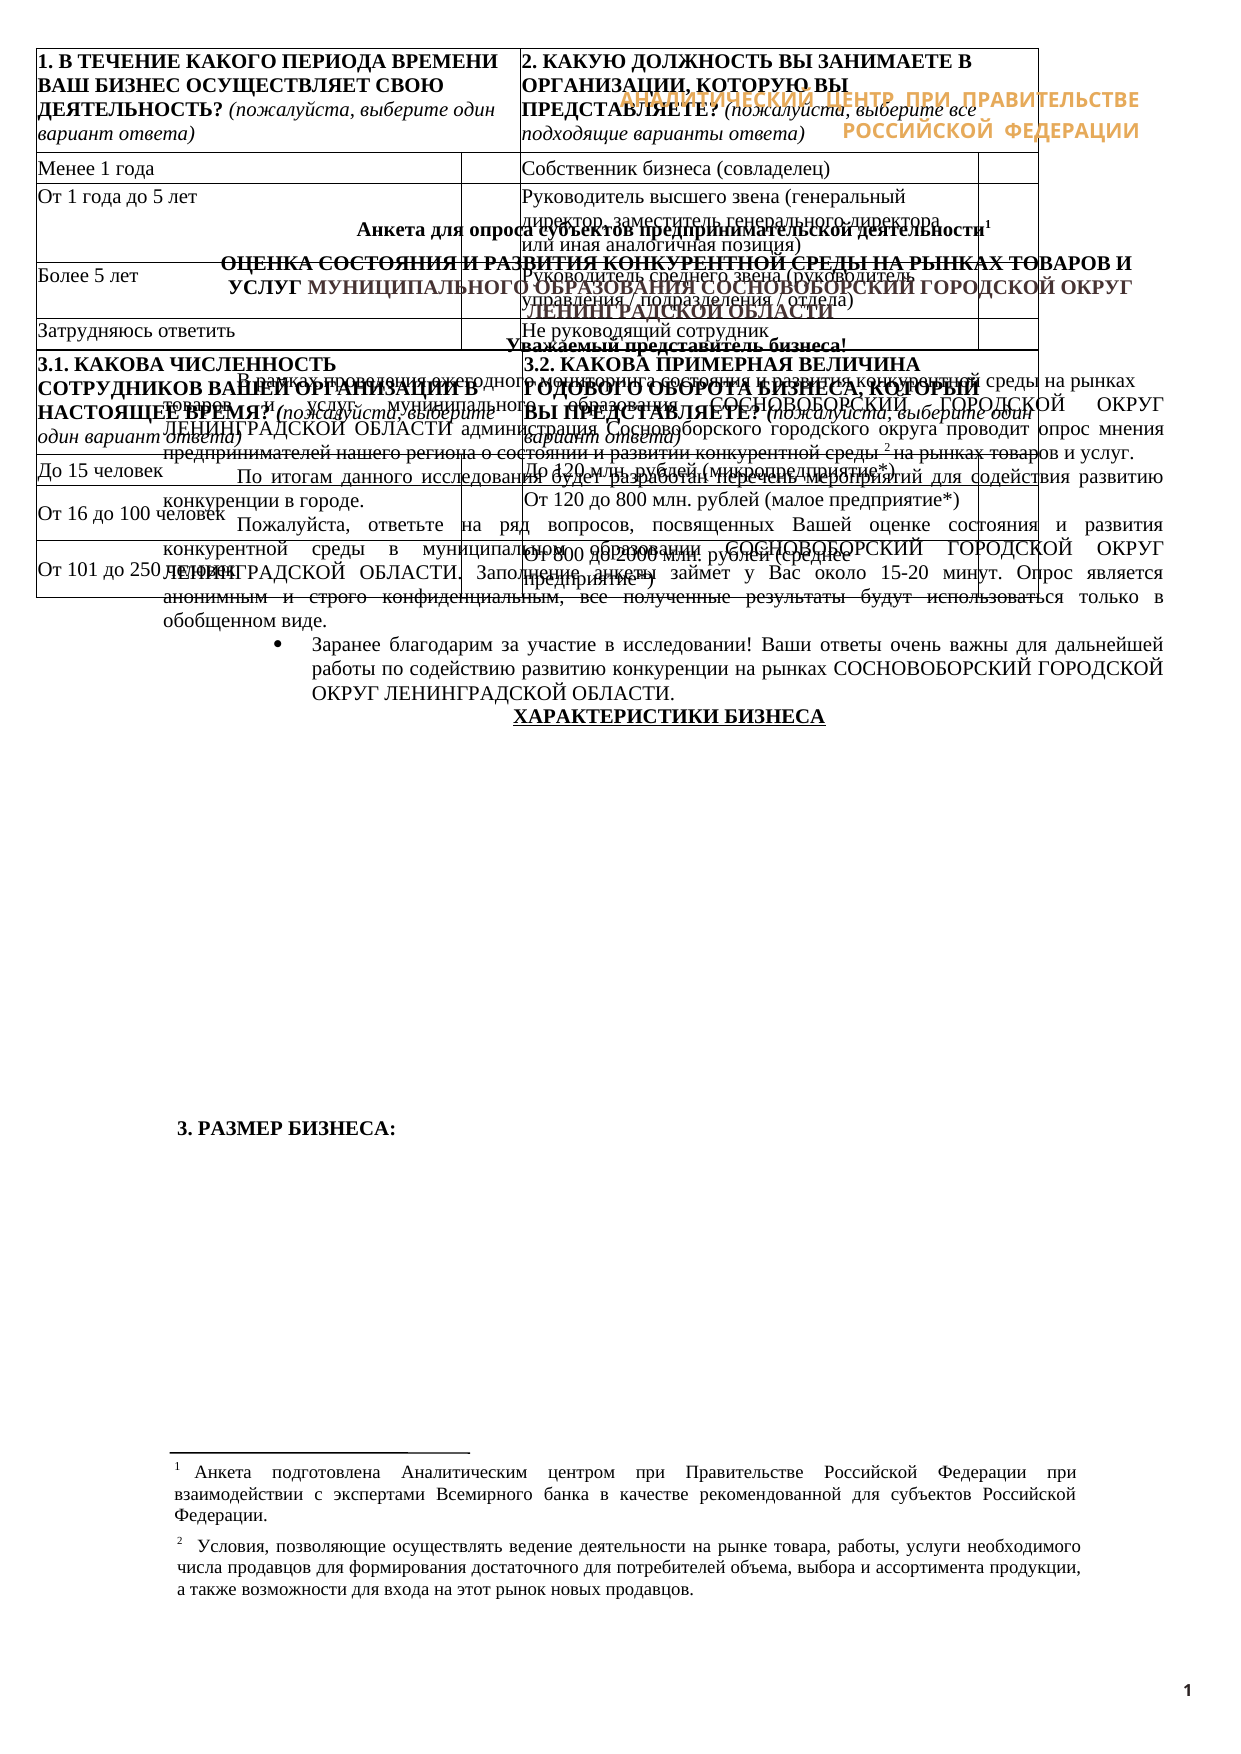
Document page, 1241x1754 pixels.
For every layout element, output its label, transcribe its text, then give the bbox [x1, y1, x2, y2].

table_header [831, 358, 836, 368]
table_header 1. В ТЕЧЕНИЕ КАКОГО ПЕРИОДА ВРЕМЕНИ ВАШ БИЗНЕС ОСУЩЕСТВЛЯЕТ СВОЮ ДЕЯТЕЛЬНОСТЬ? (пожалуйста, выберите один вариант ответа) [37, 49, 520, 152]
text Пожалуйста, ответьте на ряд вопросов, посвященных Вашей оценке состояния и развития конкурентной среды в муниципальном образовании СОСНОВОБОРСКИЙ ГОРОДСКОЙ ОКРУГ ЛЕНИНГРАДСКОЙ ОБЛАСТИ. Заполнение анкеты займет у Вас около 15-20 минут. Опрос является анонимным и строго конфиденциальным, все полученные результаты будут использоваться только в обобщенном виде. [163, 512, 1165, 632]
table_cell Менее 1 года [37, 153, 461, 183]
table_cell [979, 323, 1038, 333]
table_cell [979, 184, 1038, 217]
text ОЦЕНКА СОСТОЯНИЯ И РАЗВИТИЯ КОНКУРЕНТНОЙ СРЕДЫ НА РЫНКАХ ТОВАРОВ И [188, 251, 1165, 274]
table_header 3.1. КАКОВА ЧИСЛЕННОСТЬ СОТРУДНИКОВ ВАШЕЙ ОРГАНИЗАЦИИ В НАСТОЯЩЕЕ ВРЕМЯ? (пожалуйста, выберите один вариант ответа) [37, 351, 188, 454]
text 3. РАЗМЕР БИЗНЕСА: [177, 1116, 396, 1140]
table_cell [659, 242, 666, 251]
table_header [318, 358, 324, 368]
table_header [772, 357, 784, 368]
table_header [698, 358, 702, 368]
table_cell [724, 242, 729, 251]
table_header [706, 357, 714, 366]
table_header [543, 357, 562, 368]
table_cell [462, 184, 520, 217]
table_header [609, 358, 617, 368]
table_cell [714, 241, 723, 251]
text В рамках проведения ежегодного мониторинга состояния и развития конкурентной среды на рынках [163, 368, 1165, 392]
table_cell Более 5 лет [37, 263, 196, 317]
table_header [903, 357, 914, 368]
table_cell [979, 153, 1038, 183]
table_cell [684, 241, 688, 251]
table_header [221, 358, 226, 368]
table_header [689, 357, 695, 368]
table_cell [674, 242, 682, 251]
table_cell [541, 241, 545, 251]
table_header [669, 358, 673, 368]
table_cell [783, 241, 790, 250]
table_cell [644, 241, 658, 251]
table_cell [462, 153, 520, 183]
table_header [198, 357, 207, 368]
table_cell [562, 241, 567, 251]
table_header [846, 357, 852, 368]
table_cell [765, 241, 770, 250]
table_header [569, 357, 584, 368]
text По итогам данного исследования будет разработан перечень мероприятий для содействия развитию конкуренции в городе. [163, 464, 1165, 512]
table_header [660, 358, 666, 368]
text 2 Условия, позволяющие осуществлять ведение деятельности на рынке товара, работы, услуги необходимого числа продавцов для формирования достаточного для потребителей объема, выбора и ассортимента продукции, а также возможности для входа на этот рынок новых продавцов. [177, 1535, 1082, 1599]
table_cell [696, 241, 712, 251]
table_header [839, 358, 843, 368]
text УСЛУГ МУНИЦИПАЛЬНОГО ОБРАЗОВАНИЯ СОСНОВОБОРСКИЙ ГОРОДСКОЙ ОКРУГ ЛЕНИНГРАДСКОЙ ОБЛАСТИ [196, 274, 1165, 323]
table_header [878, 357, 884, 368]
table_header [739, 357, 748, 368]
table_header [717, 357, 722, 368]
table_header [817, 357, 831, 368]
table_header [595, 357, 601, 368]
text Уважаемый представитель бизнеса! [188, 333, 1165, 357]
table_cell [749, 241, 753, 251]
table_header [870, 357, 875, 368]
text 1 Анкета подготовлена Аналитическим центром при Правительстве Российской Федерации при взаимодействии с экспертами Всемирного банка в качестве рекомендованной для субъектов Российской Федерации. [174, 1459, 1077, 1526]
table_cell [462, 241, 520, 251]
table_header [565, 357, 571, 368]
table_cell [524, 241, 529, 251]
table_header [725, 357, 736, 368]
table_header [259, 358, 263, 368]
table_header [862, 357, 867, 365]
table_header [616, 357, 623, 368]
table_cell От 1 года до 5 лет [37, 184, 461, 262]
text Анкета для опроса субъектов предпринимательской деятельности1 [178, 217, 1169, 241]
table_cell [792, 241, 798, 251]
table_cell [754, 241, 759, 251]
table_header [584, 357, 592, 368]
table_cell До 15 человек [37, 455, 163, 485]
list Заранее благодарим за участие в исследовании! Ваши ответы очень важны для дальнейшей работы по содействию развитию конкуренции на рынках СОСНОВОБОРСКИЙ ГОРОДСКОЙ ОКРУГ ЛЕНИНГРАДСКОЙ ОБЛАСТИ. [274, 632, 1165, 704]
table_cell От 101 до 250 человек [37, 541, 163, 597]
table_cell [462, 323, 520, 333]
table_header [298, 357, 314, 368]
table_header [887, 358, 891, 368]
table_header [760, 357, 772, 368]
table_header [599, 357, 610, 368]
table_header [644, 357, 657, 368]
table_cell Руководитель высшего звена (генеральный директор, заместитель генерального директора или иная аналогичная позиция) [521, 184, 978, 217]
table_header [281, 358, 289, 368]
table_cell Собственник бизнеса (совладелец) [521, 153, 978, 183]
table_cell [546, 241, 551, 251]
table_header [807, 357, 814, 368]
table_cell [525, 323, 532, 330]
text товаров и услуг муниципального образования СОСНОВОБОРСКИЙ ГОРОДСКОЙ ОКРУГ ЛЕНИНГРАДСКОЙ ОБЛАСТИ администрация Сосновоборского городского округа проводит опрос мнения предпринимателей нашего региона о состоянии и развитии конкурентной среды 2 на рынках товаров и услуг. [163, 392, 1165, 464]
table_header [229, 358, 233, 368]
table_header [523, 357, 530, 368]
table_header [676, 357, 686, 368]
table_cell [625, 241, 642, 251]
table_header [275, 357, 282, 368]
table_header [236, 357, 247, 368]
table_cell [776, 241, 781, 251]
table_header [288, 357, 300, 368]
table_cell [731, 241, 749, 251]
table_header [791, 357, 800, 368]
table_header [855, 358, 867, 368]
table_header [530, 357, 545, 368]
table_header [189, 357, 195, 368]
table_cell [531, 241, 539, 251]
text РОССИЙСКОЙ ФЕДЕРАЦИИ [509, 116, 1139, 143]
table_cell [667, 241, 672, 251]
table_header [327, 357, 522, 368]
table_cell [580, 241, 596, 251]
table_header 2. КАКУЮ ДОЛЖНОСТЬ ВЫ ЗАНИМАЕТЕ В ОРГАНИЗАЦИИ, КОТОРУЮ ВЫ ПРЕДСТАВЛЯЕТЕ? (пожалуйста, выберите все подходящие варианты ответа) [521, 49, 1038, 85]
table_cell Затрудняюсь ответить [37, 319, 461, 349]
text АНАЛИТИЧЕСКИЙ ЦЕНТР ПРИ ПРАВИТЕЛЬСТВЕ [509, 85, 1139, 114]
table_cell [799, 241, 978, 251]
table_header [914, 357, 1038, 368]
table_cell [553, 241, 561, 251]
table_cell [979, 241, 1038, 251]
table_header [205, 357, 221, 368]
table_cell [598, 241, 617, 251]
table_cell От 16 до 100 человек [37, 486, 163, 540]
text ХАРАКТЕРИСТИКИ БИЗНЕСА [173, 704, 1165, 728]
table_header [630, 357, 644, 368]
